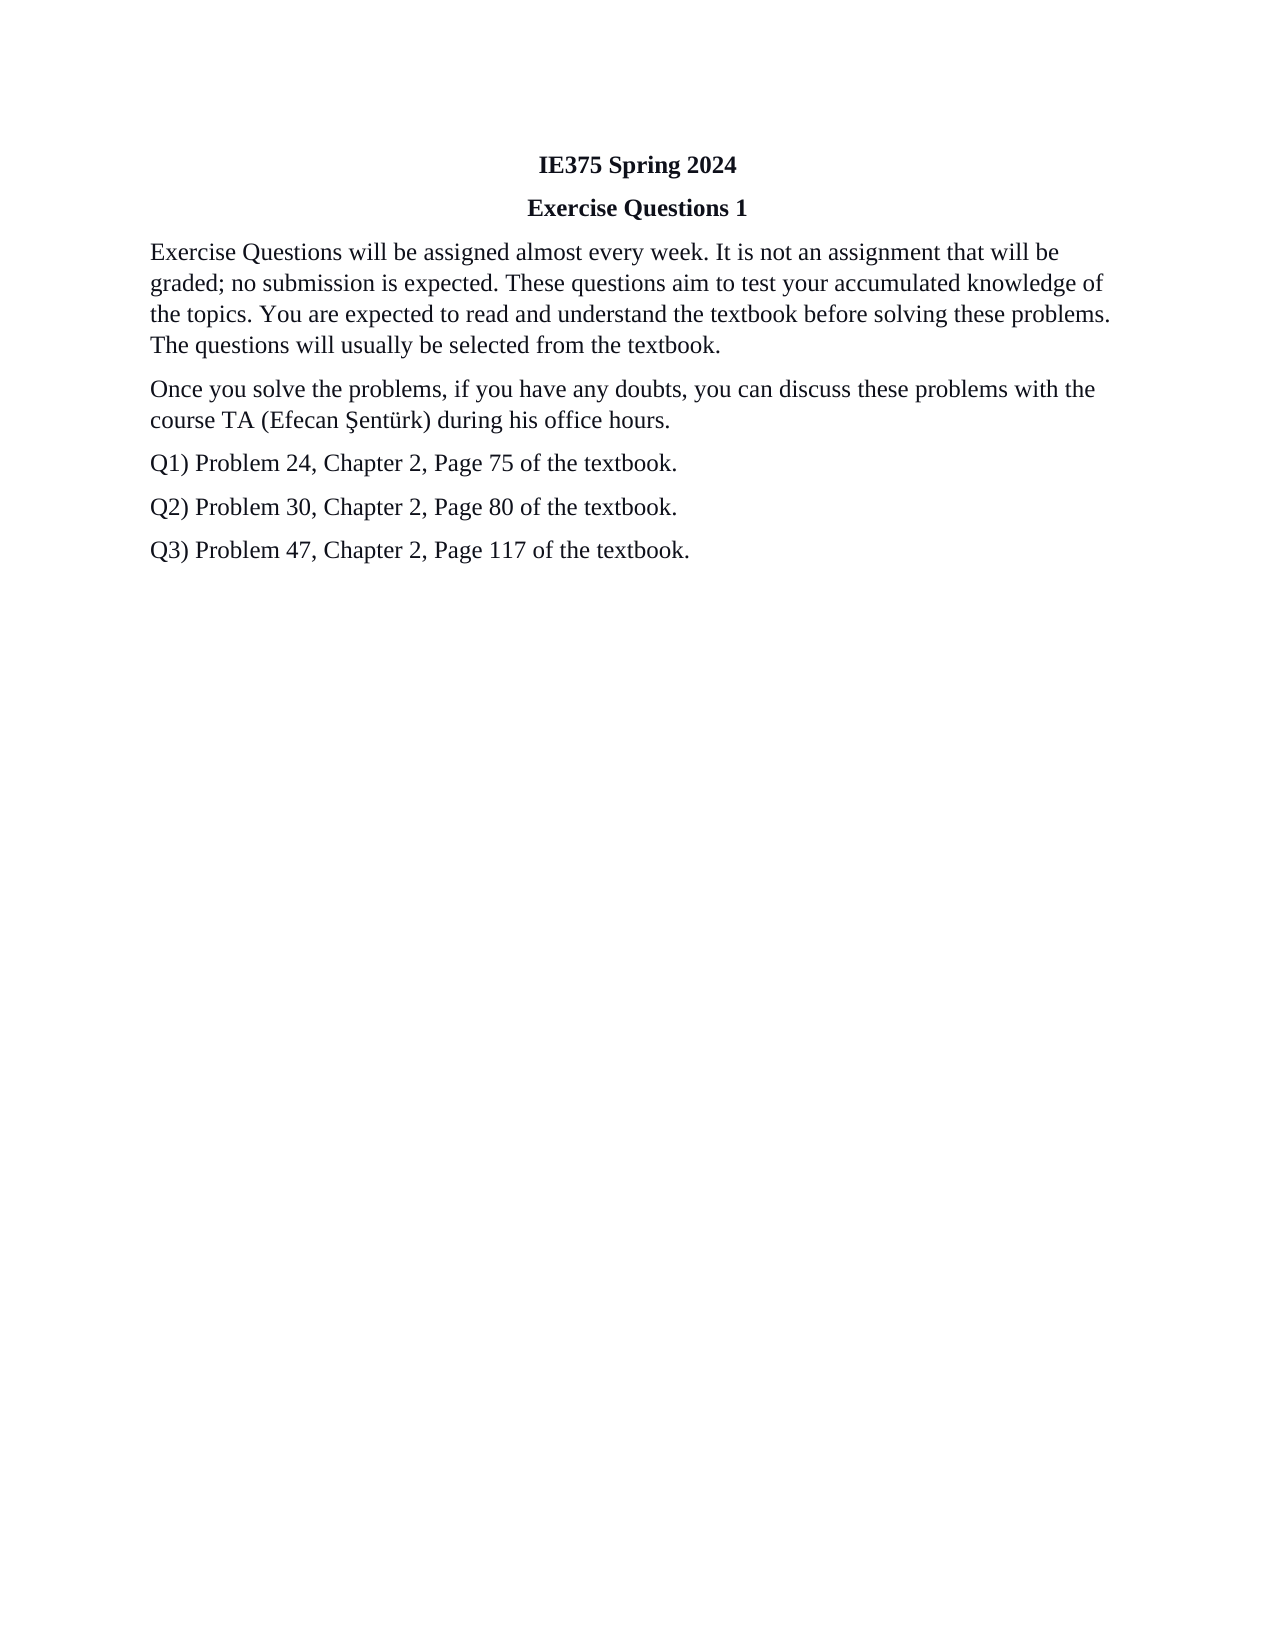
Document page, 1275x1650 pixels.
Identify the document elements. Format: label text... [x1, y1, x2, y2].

text Q3) Problem 47, Chapter 2, Page 117 of the textbook. [150, 535, 1125, 564]
text Exercise Questions 1 [150, 193, 1125, 222]
text Once you solve the problems, if you have any doubts, you can discuss these problems with the course TA (Efecan Şentürk) during his office hours. [150, 374, 1125, 433]
text IE375 Spring 2024 [150, 150, 1125, 179]
text Exercise Questions will be assigned almost every week. It is not an assignment that will be graded; no submission is expected. These questions aim to test your accumulated knowledge of the topics. You are expected to read and understand the textbook before solving these problems. The questions will usually be selected from the textbook. [150, 237, 1125, 359]
text Q2) Problem 30, Chapter 2, Page 80 of the textbook. [150, 492, 1125, 521]
text Q1) Problem 24, Chapter 2, Page 75 of the textbook. [150, 448, 1125, 477]
